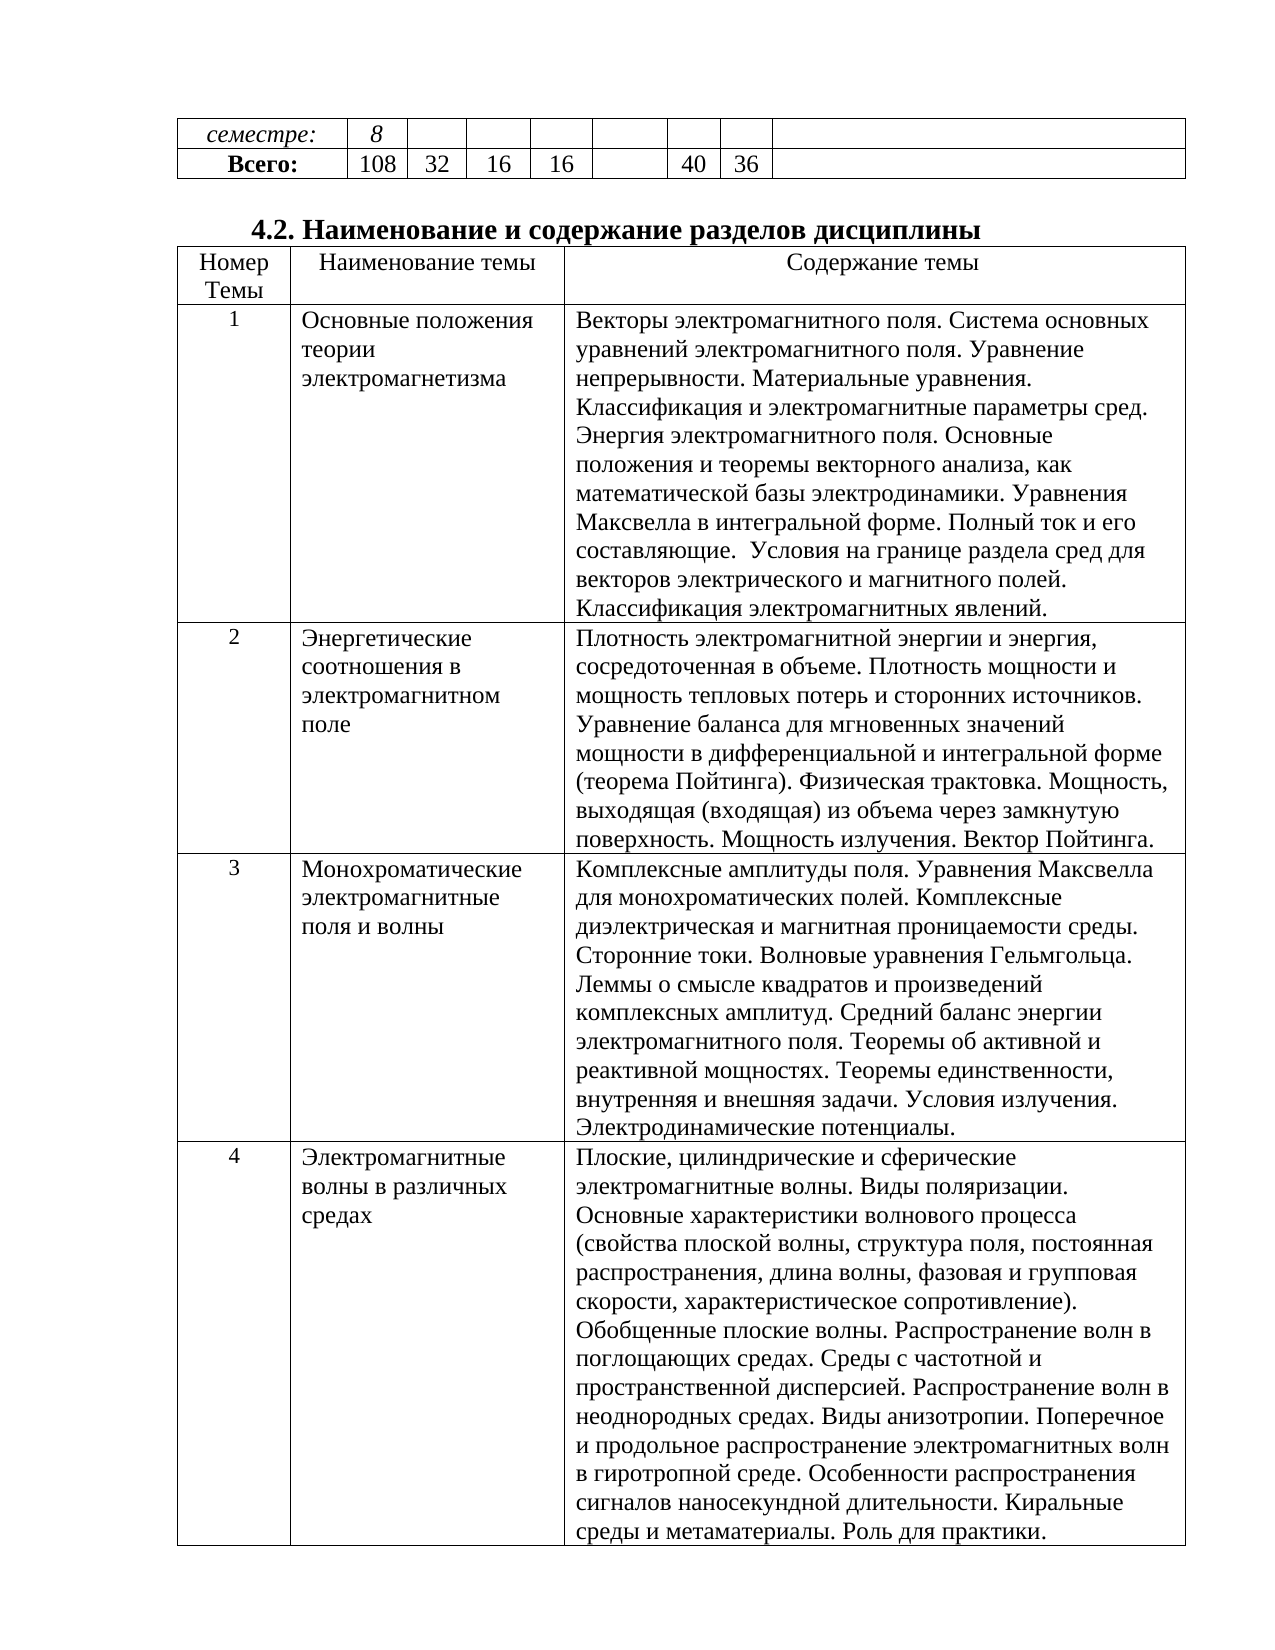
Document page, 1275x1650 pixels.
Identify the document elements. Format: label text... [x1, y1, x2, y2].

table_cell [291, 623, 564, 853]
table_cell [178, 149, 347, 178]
text 4.2. Наименование и содержание разделов дисциплины [177, 212, 1186, 246]
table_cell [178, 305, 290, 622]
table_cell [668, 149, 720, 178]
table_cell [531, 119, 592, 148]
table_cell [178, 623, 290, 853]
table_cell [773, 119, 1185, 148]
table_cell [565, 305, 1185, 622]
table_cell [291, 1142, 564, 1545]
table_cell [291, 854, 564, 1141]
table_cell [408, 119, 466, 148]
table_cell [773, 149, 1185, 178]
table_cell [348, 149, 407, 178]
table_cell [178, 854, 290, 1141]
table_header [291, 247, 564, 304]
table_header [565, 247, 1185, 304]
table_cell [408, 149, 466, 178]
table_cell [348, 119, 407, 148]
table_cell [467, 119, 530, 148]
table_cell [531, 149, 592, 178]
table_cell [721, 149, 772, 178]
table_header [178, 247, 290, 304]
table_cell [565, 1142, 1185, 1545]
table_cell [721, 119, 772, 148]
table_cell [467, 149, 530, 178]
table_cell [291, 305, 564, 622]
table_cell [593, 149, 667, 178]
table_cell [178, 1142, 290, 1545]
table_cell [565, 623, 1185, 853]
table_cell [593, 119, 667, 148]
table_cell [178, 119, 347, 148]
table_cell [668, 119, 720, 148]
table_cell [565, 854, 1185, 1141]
